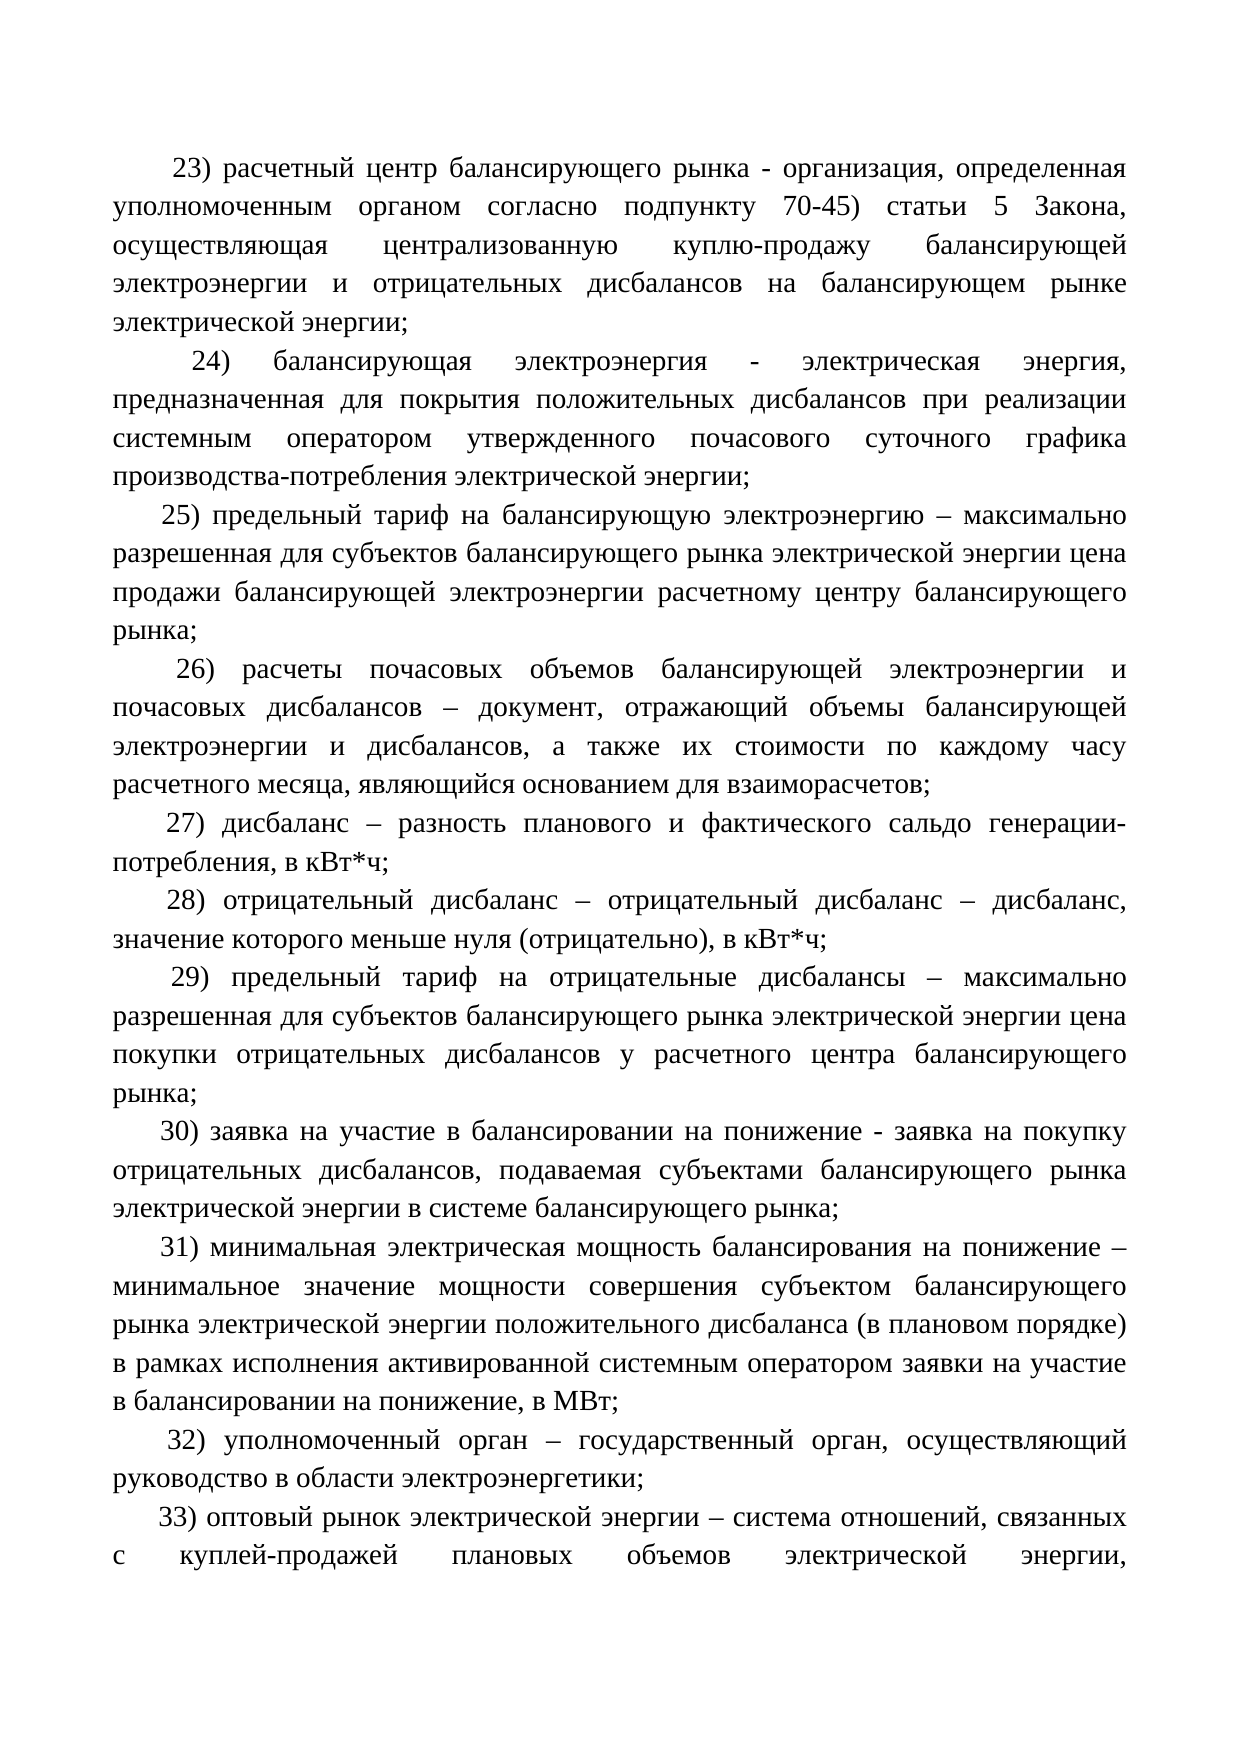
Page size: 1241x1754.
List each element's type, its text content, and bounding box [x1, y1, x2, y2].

text 27) дисбаланс – разность планового и фактического сальдо генерации-потребления, в кВт*ч; [112, 805, 1128, 877]
text 25) предельный тариф на балансирующую электроэнергию – максимально разрешенная для субъектов балансирующего рынка электрической энергии цена продажи балансирующей электроэнергии расчетному центру балансирующего рынка; [112, 497, 1128, 646]
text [112, 1499, 1128, 1571]
text 28) отрицательный дисбаланс – отрицательный дисбаланс – дисбаланс, значение которого меньше нуля (отрицательно), в кВт*ч; [112, 882, 1128, 954]
text 23) расчетный центр балансирующего рынка - организация, определенная уполномоченным органом согласно подпункту 70-45) статьи 5 Закона, осуществляющая централизованную куплю-продажу балансирующей электроэнергии и отрицательных дисбалансов на балансирующем рынке электрической энергии; [112, 150, 1128, 338]
text 26) расчеты почасовых объемов балансирующей электроэнергии и почасовых дисбалансов – документ, отражающий объемы балансирующей электроэнергии и дисбалансов, а также их стоимости по каждому часу расчетного месяца, являющийся основанием для взаиморасчетов; [112, 651, 1128, 800]
text 29) предельный тариф на отрицательные дисбалансы – максимально разрешенная для субъектов балансирующего рынка электрической энергии цена покупки отрицательных дисбалансов у расчетного центра балансирующего рынка; [112, 959, 1128, 1108]
text 30) заявка на участие в балансировании на понижение - заявка на покупку отрицательных дисбалансов, подаваемая субъектами балансирующего рынка электрической энергии в системе балансирующего рынка; [112, 1113, 1128, 1224]
text 24) балансирующая электроэнергия - электрическая энергия, предназначенная для покрытия положительных дисбалансов при реализации системным оператором утвержденного почасового суточного графика производства-потребления электрической энергии; [112, 343, 1128, 492]
text 31) минимальная электрическая мощность балансирования на понижение – минимальное значение мощности совершения субъектом балансирующего рынка электрической энергии положительного дисбаланса (в плановом порядке) в рамках исполнения активированной системным оператором заявки на участие в балансировании на понижение, в МВт; [112, 1229, 1128, 1417]
text 32) уполномоченный орган – государственный орган, осуществляющий руководство в области электроэнергетики; [112, 1422, 1128, 1494]
